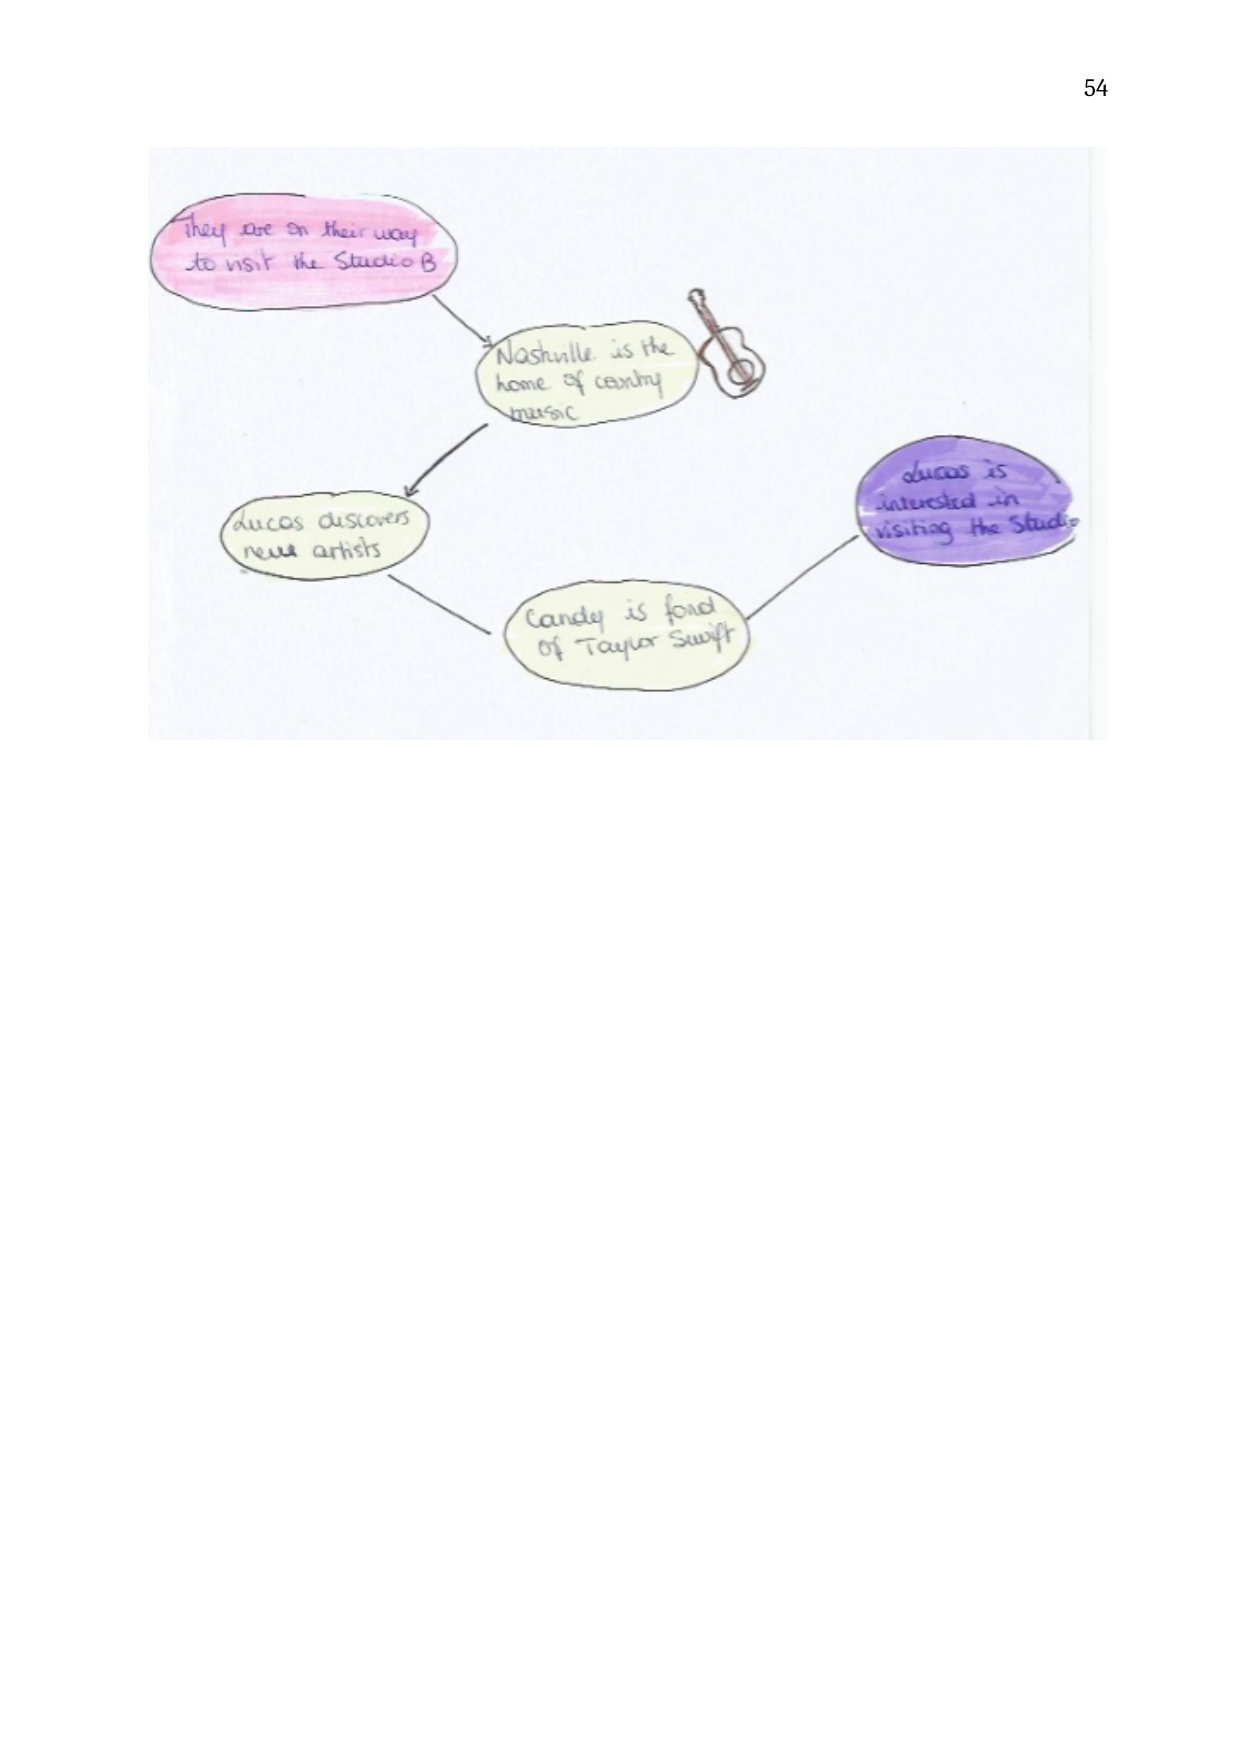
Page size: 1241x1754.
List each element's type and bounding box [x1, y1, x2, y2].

picture [147, 147, 1108, 740]
